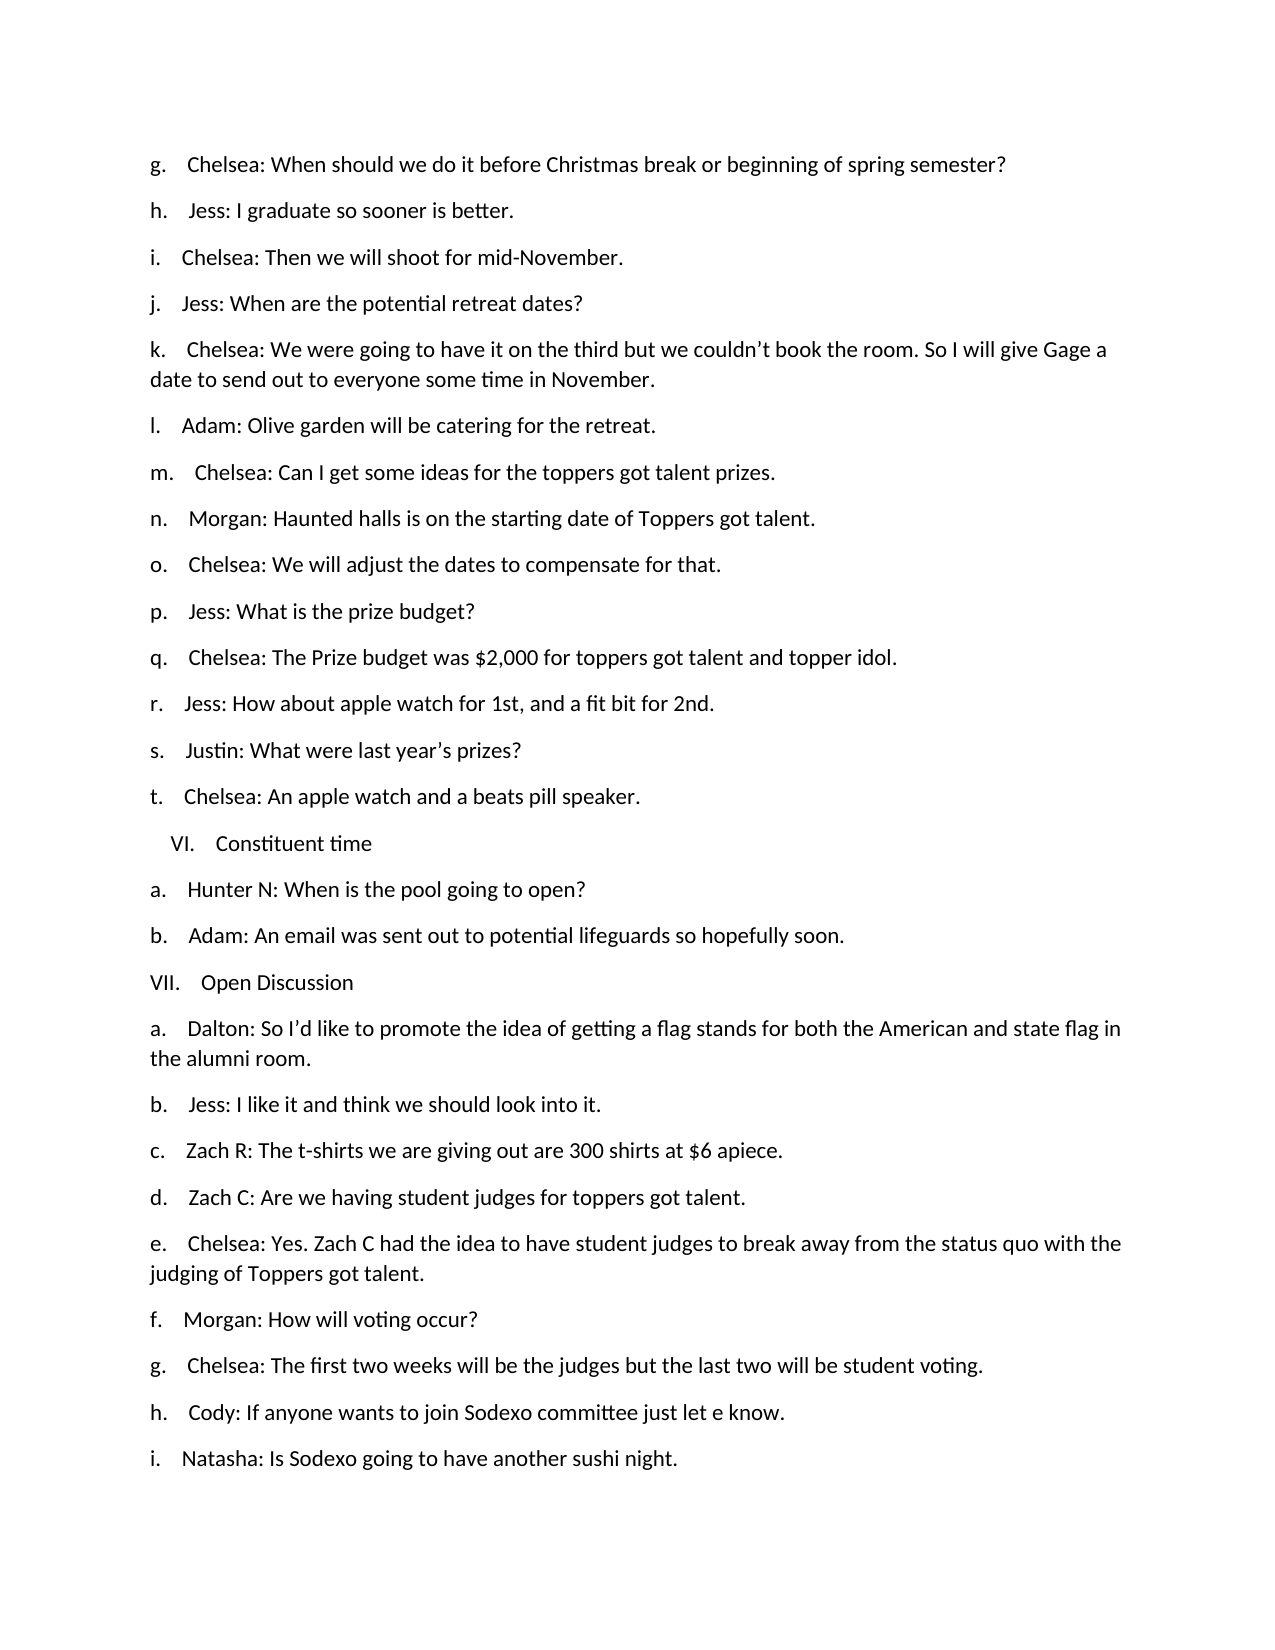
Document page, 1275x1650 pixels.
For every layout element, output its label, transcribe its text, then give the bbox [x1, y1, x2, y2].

text i. Natasha: Is Sodexo going to have another sushi night. [150, 1444, 1125, 1472]
text j. Jess: When are the potential retreat dates? [150, 289, 1125, 317]
text t. Chelsea: An apple watch and a beats pill speaker. [150, 782, 1125, 810]
text n. Morgan: Haunted halls is on the starting date of Toppers got talent. [150, 504, 1125, 532]
text g. Chelsea: The first two weeks will be the judges but the last two will be student voting. [150, 1352, 1125, 1379]
text r. Jess: How about apple watch for 1st, and a fit bit for 2nd. [150, 689, 1125, 718]
text l. Adam: Olive garden will be catering for the retreat. [150, 411, 1125, 439]
text b. Adam: An email was sent out to potential lifeguards so hopefully soon. [150, 921, 1125, 949]
text h. Cody: If anyone wants to join Sodexo committee just let e know. [150, 1398, 1125, 1426]
text m. Chelsea: Can I get some ideas for the toppers got talent prizes. [150, 458, 1125, 486]
text a. Hunter N: When is the pool going to open? [150, 875, 1125, 903]
text c. Zach R: The t-shirts we are giving out are 300 shirts at $6 apiece. [150, 1136, 1125, 1164]
text a. Dalton: So I’d like to promote the idea of getting a flag stands for both the American and state flag in the alumni room. [150, 1014, 1125, 1072]
text s. Justin: What were last year’s prizes? [150, 736, 1125, 764]
text d. Zach C: Are we having student judges for toppers got talent. [150, 1183, 1125, 1211]
text f. Morgan: How will voting occur? [150, 1305, 1125, 1333]
text b. Jess: I like it and think we should look into it. [150, 1090, 1125, 1118]
text p. Jess: What is the prize budget? [150, 597, 1125, 625]
text o. Chelsea: We will adjust the dates to compensate for that. [150, 551, 1125, 578]
text i. Chelsea: Then we will shoot for mid-November. [150, 243, 1125, 271]
text g. Chelsea: When should we do it before Christmas break or beginning of spring semester? [150, 150, 1125, 178]
text VII. Open Discussion [150, 968, 1125, 996]
text VI. Constituent time [150, 829, 1125, 857]
text h. Jess: I graduate so sooner is better. [150, 196, 1125, 224]
text q. Chelsea: The Prize budget was $2,000 for toppers got talent and topper idol. [150, 643, 1125, 671]
text k. Chelsea: We were going to have it on the third but we couldn’t book the room. So I will give Gage a date to send out to everyone some time in November. [150, 335, 1125, 393]
text e. Chelsea: Yes. Zach C had the idea to have student judges to break away from the status quo with the judging of Toppers got talent. [150, 1229, 1125, 1287]
